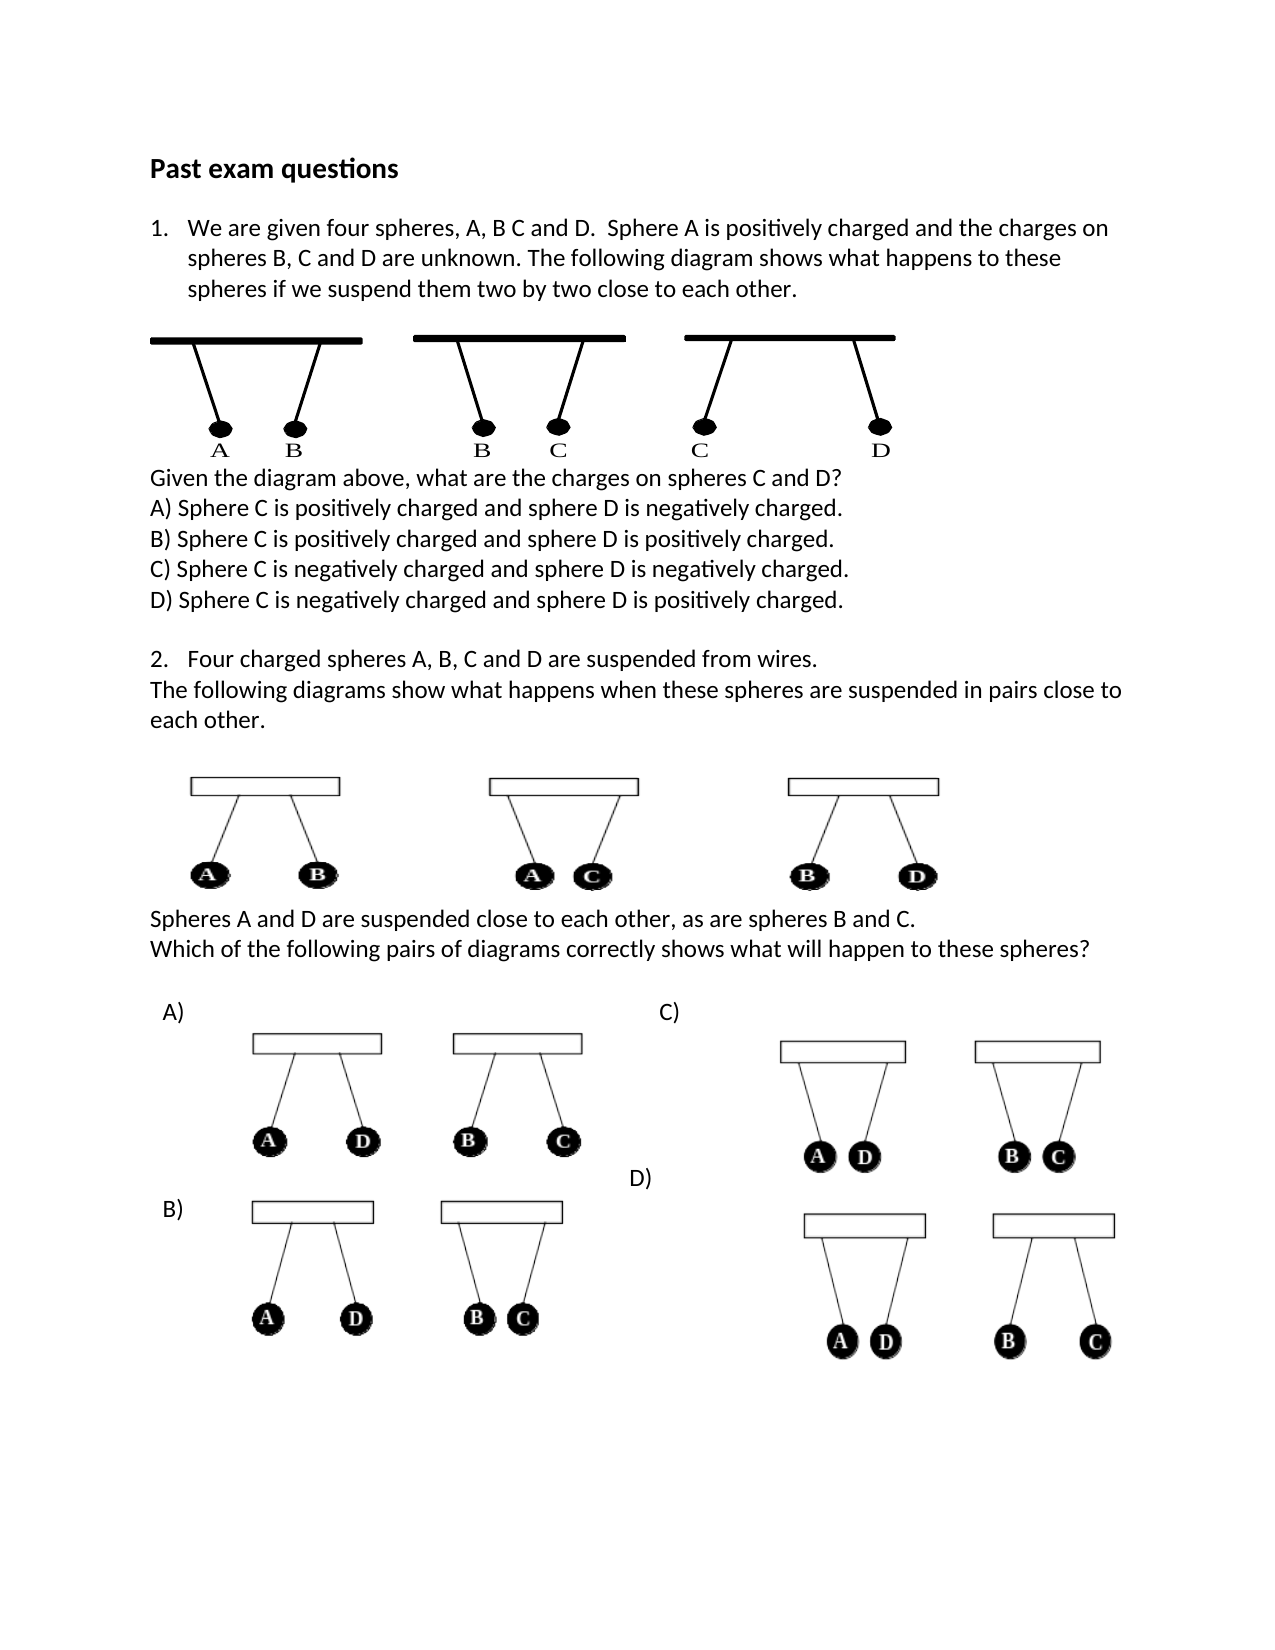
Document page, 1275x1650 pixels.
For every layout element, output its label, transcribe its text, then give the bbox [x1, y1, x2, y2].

table_header C) [227, 996, 1112, 1161]
text D) Sphere C is negatively charged and sphere D is positively charged. [150, 584, 1125, 614]
text The following diagrams show what happens when these spheres are suspended in pairs close to each other. [150, 674, 1125, 735]
list Four charged spheres A, B, C and D are suspended from wires. [150, 643, 1125, 674]
text Spheres A and D are suspended close to each other, as are spheres B and C. [150, 903, 1125, 933]
text C) Sphere C is negatively charged and sphere D is negatively charged. [150, 553, 1125, 584]
table_cell B) [151, 1163, 226, 1340]
list We are given four spheres, A, B C and D. Sphere A is positively charged and the charges on spheres B, C and D are unknown. The following diagram shows what happens to these spheres if we suspend them two by two close to each other. [150, 212, 1125, 303]
table_cell D) [227, 1163, 1112, 1340]
table_header A) [151, 996, 226, 1161]
text A) Sphere C is positively charged and sphere D is negatively charged. [150, 492, 1125, 523]
text Which of the following pairs of diagrams correctly shows what will happen to these spheres? [150, 933, 1125, 964]
text Given the diagram above, what are the charges on spheres C and D? [150, 462, 1125, 492]
text Past exam questions [150, 150, 1125, 186]
text B) Sphere C is positively charged and sphere D is positively charged. [150, 523, 1125, 553]
